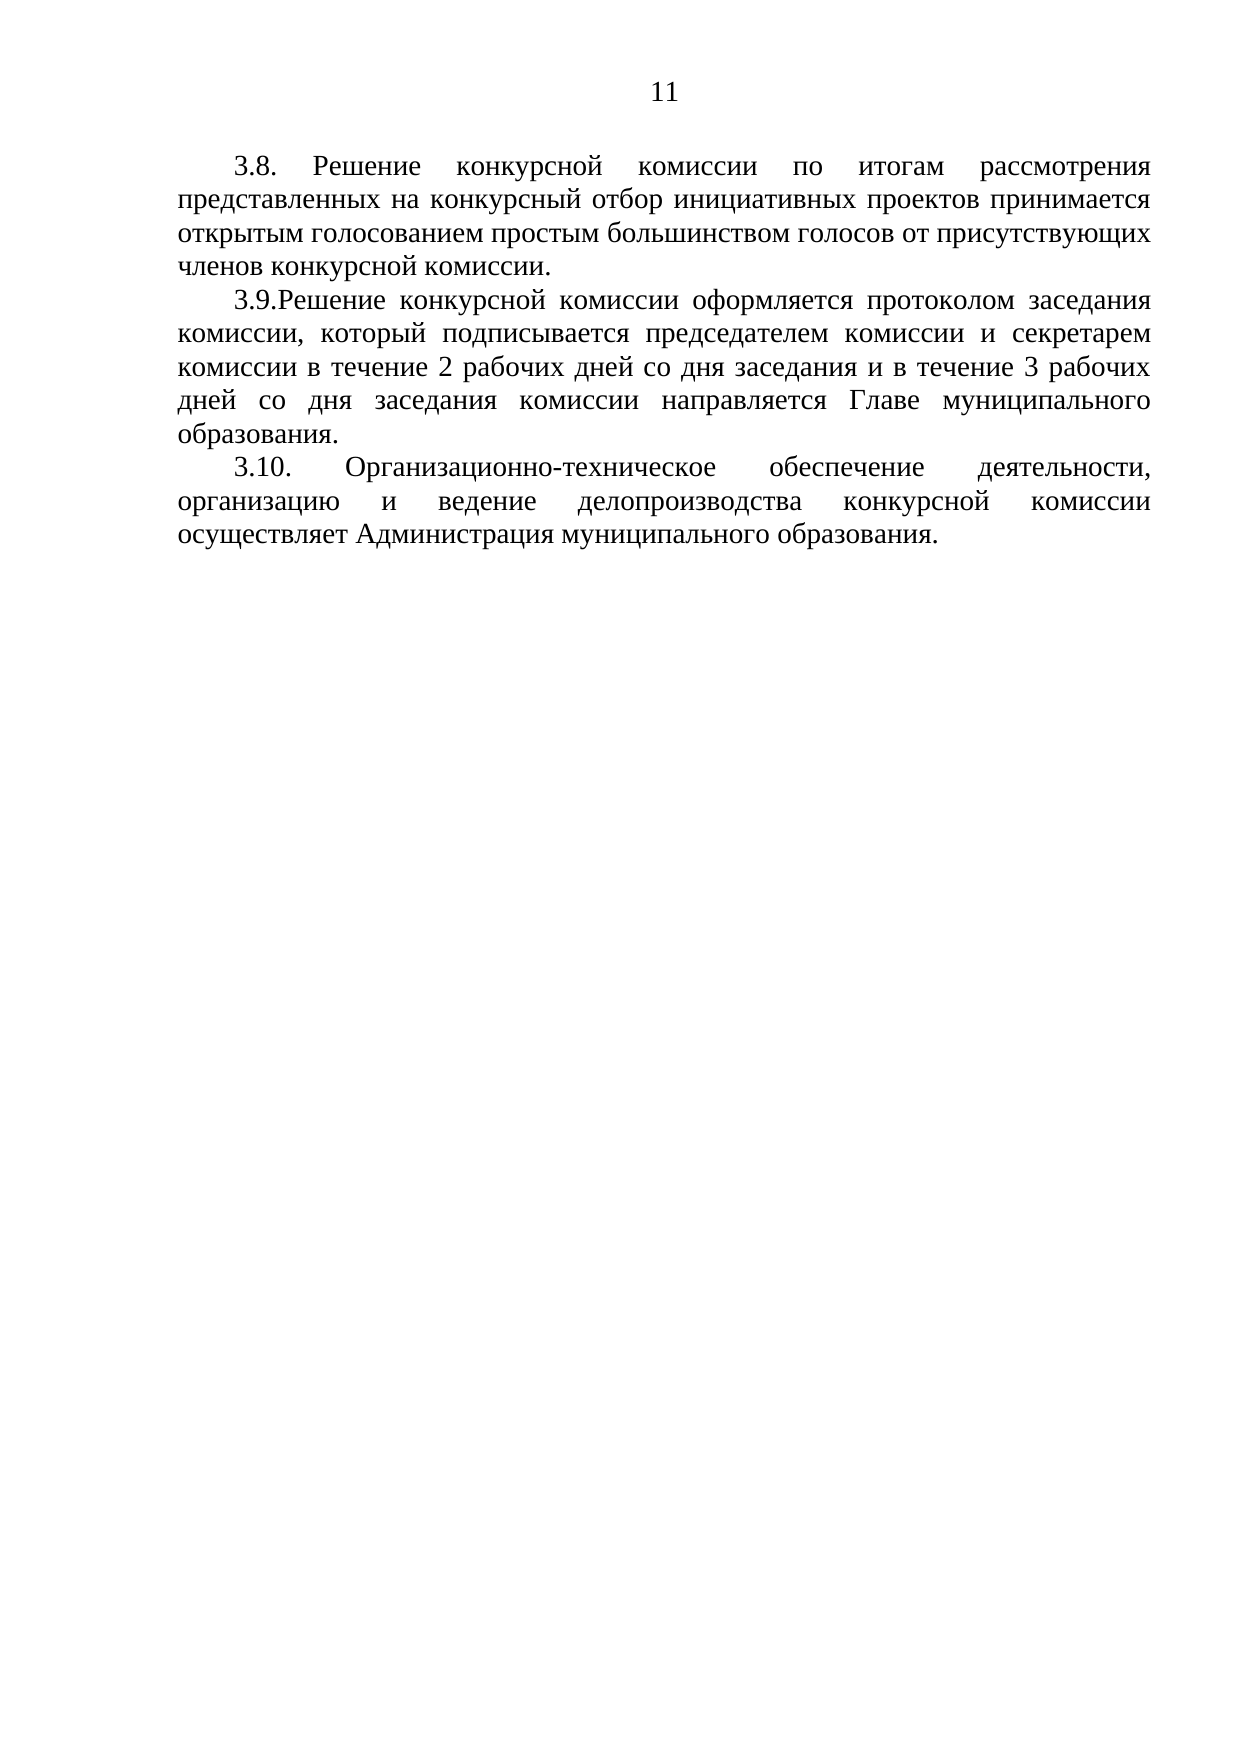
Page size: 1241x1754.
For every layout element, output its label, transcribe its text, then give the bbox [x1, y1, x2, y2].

text 3.10. Организационно-техническое обеспечение деятельности, организацию и ведение делопроизводства конкурсной комиссии осуществляет Администрация муниципального образования. [177, 449, 1152, 550]
text 3.8. Решение конкурсной комиссии по итогам рассмотрения представленных на конкурсный отбор инициативных проектов принимается открытым голосованием простым большинством голосов от присутствующих членов конкурсной комиссии. [177, 148, 1152, 282]
text 3.9.Решение конкурсной комиссии оформляется протоколом заседания комиссии, который подписывается председателем комиссии и секретарем комиссии в течение 2 рабочих дней со дня заседания и в течение 3 рабочих дней со дня заседания комиссии направляется Главе муниципального образования. [177, 282, 1152, 449]
